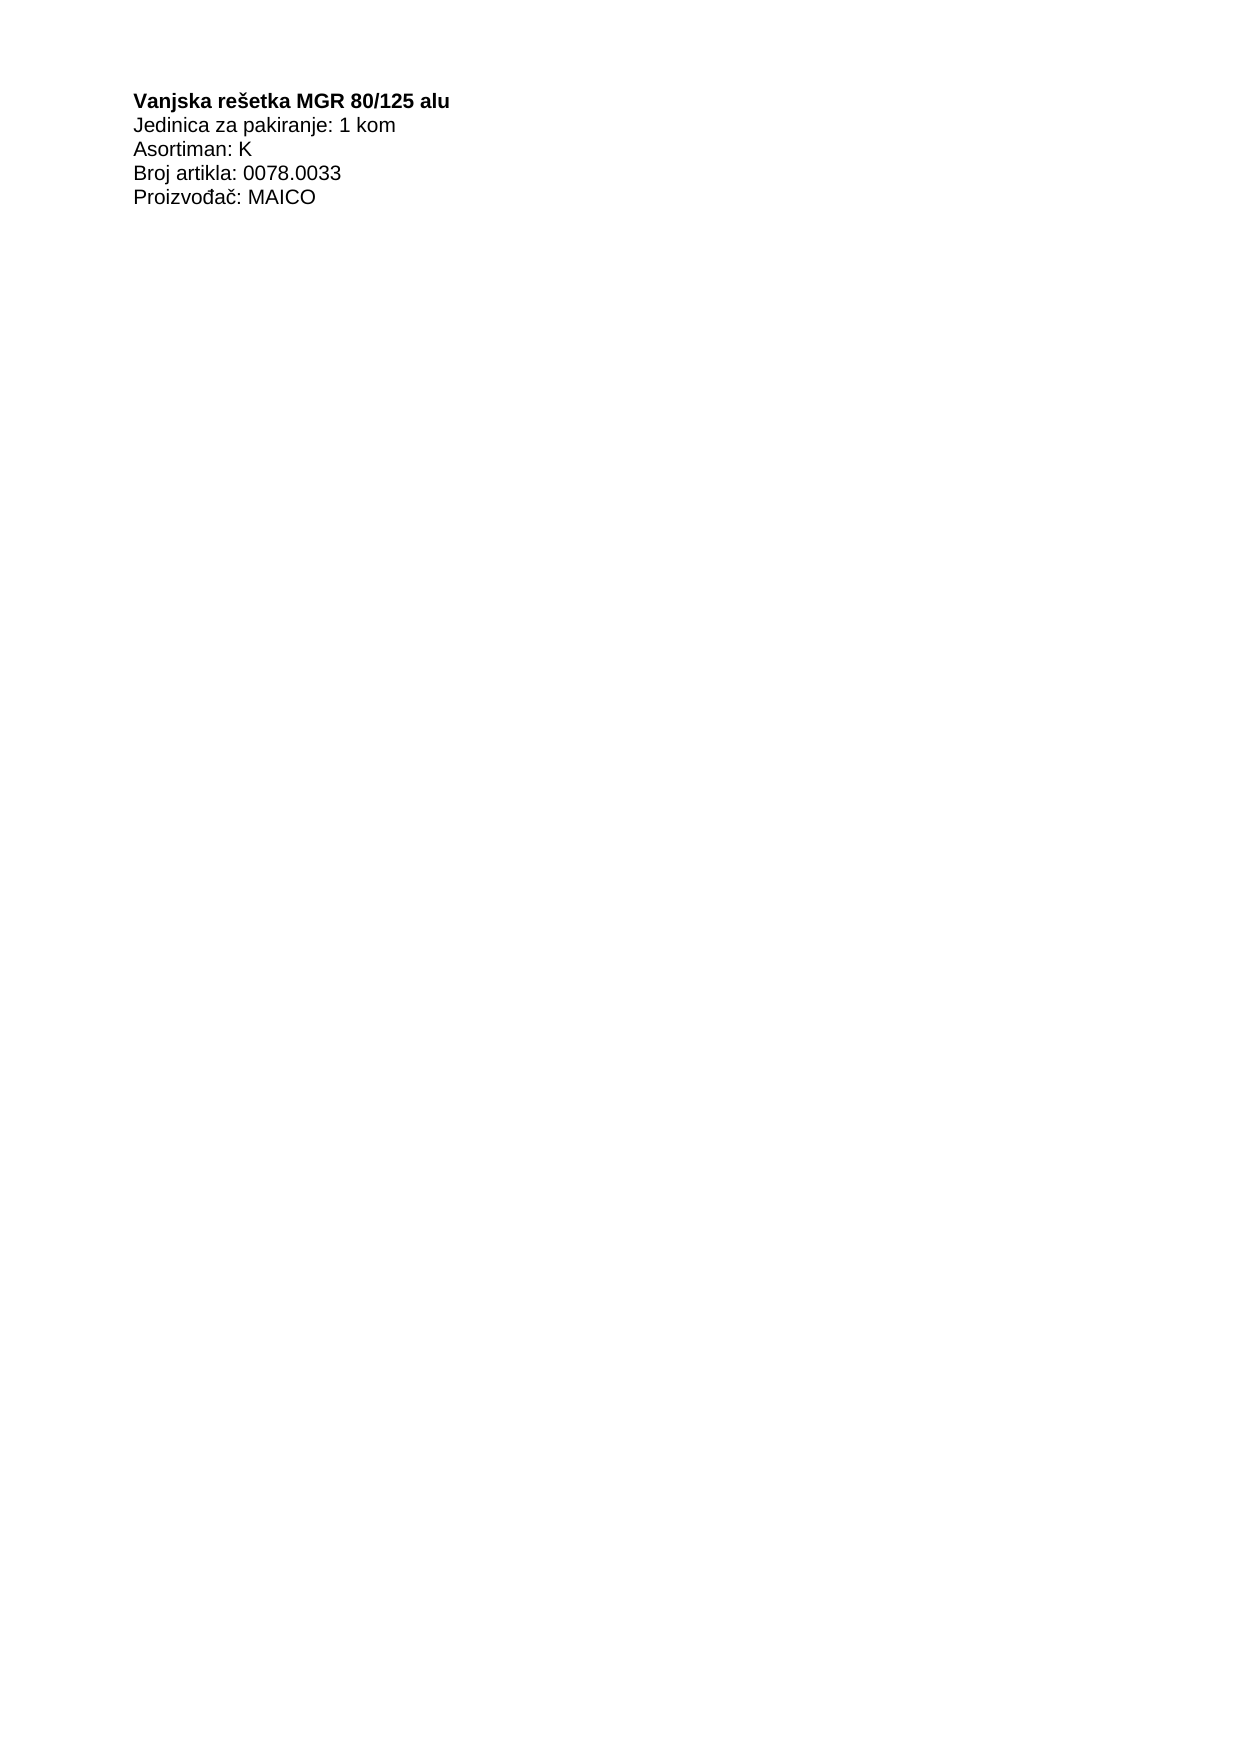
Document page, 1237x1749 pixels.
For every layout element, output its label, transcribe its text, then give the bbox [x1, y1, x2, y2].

text Vanjska rešetka MGR 80/125 aluJedinica za pakiranje: 1 komAsortiman: K Broj artikla: 0078.0033Proizvođač: MAICO [133, 89, 1148, 208]
